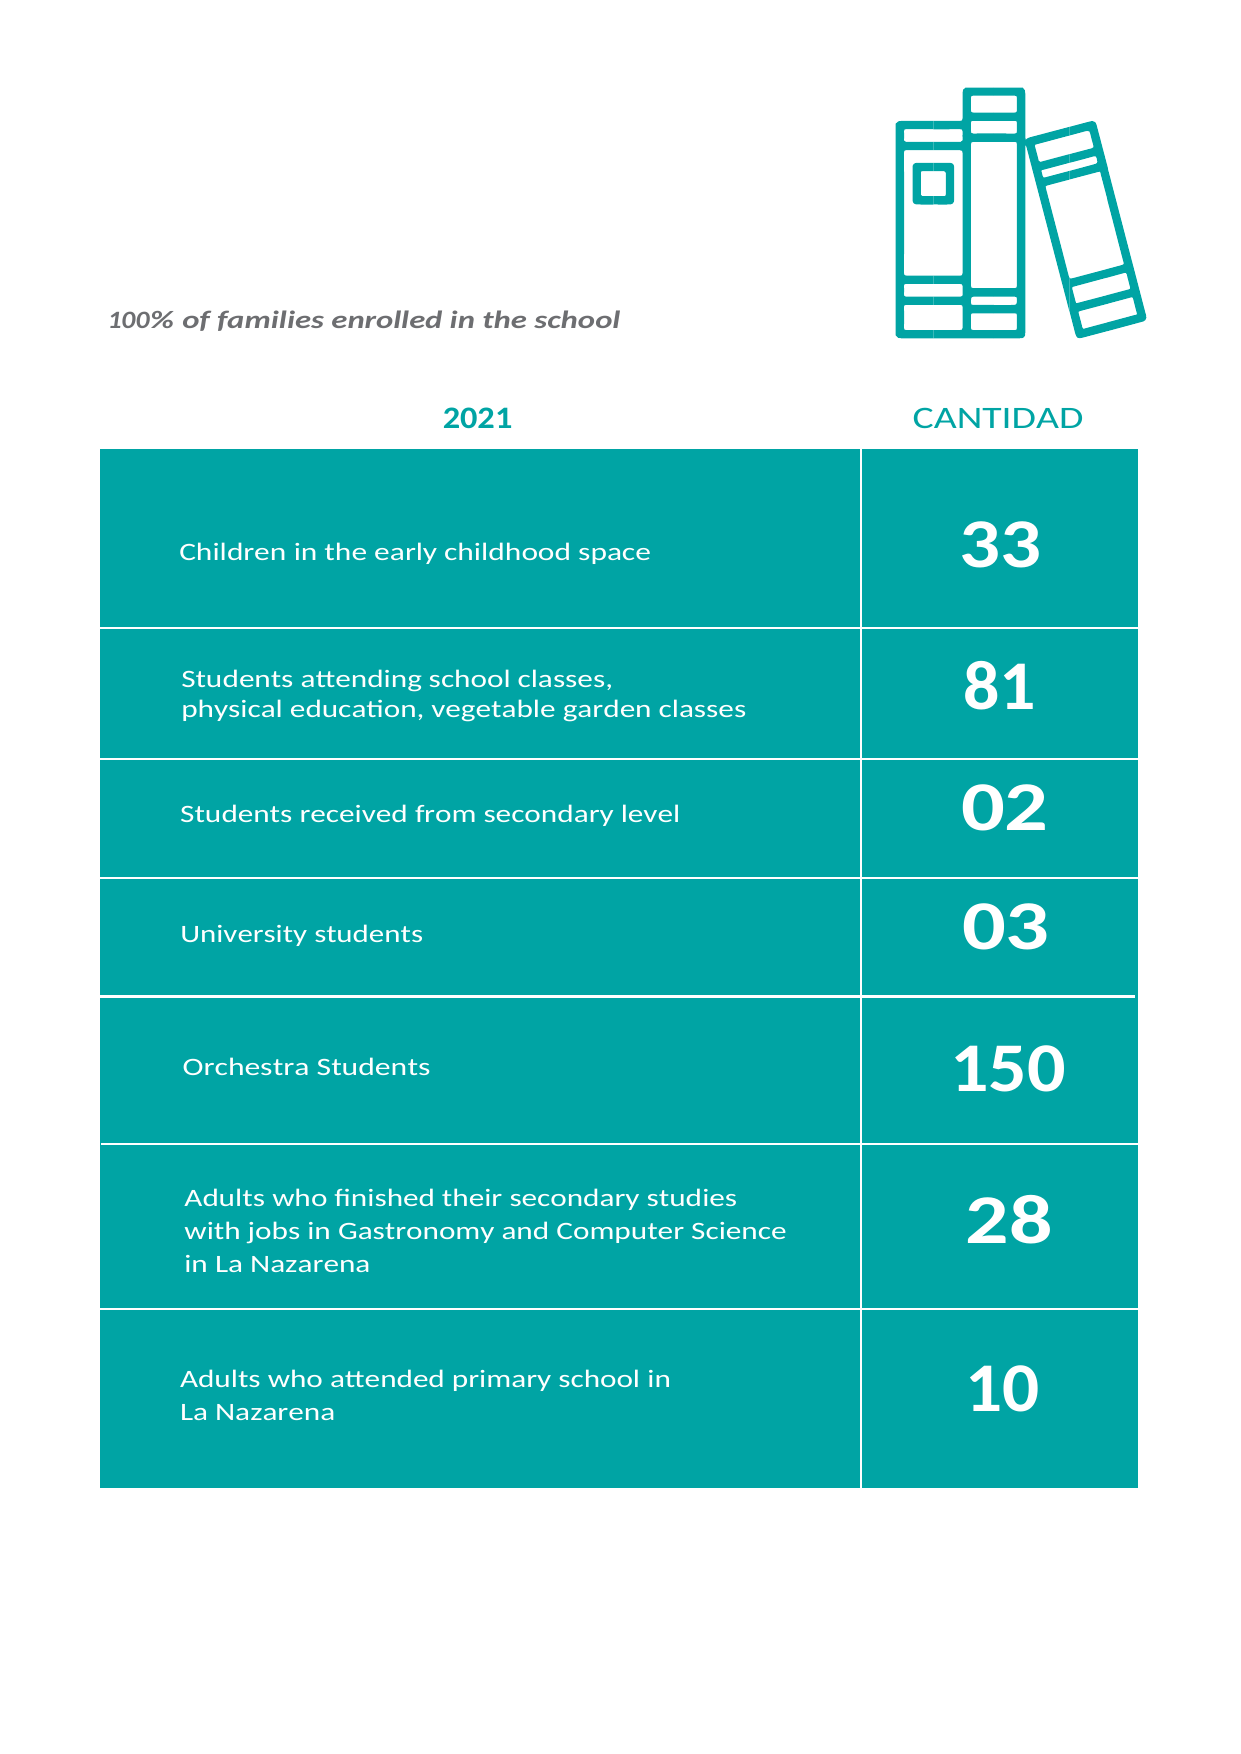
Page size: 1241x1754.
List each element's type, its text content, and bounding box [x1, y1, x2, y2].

subtitle Education [95, 87, 1147, 1538]
